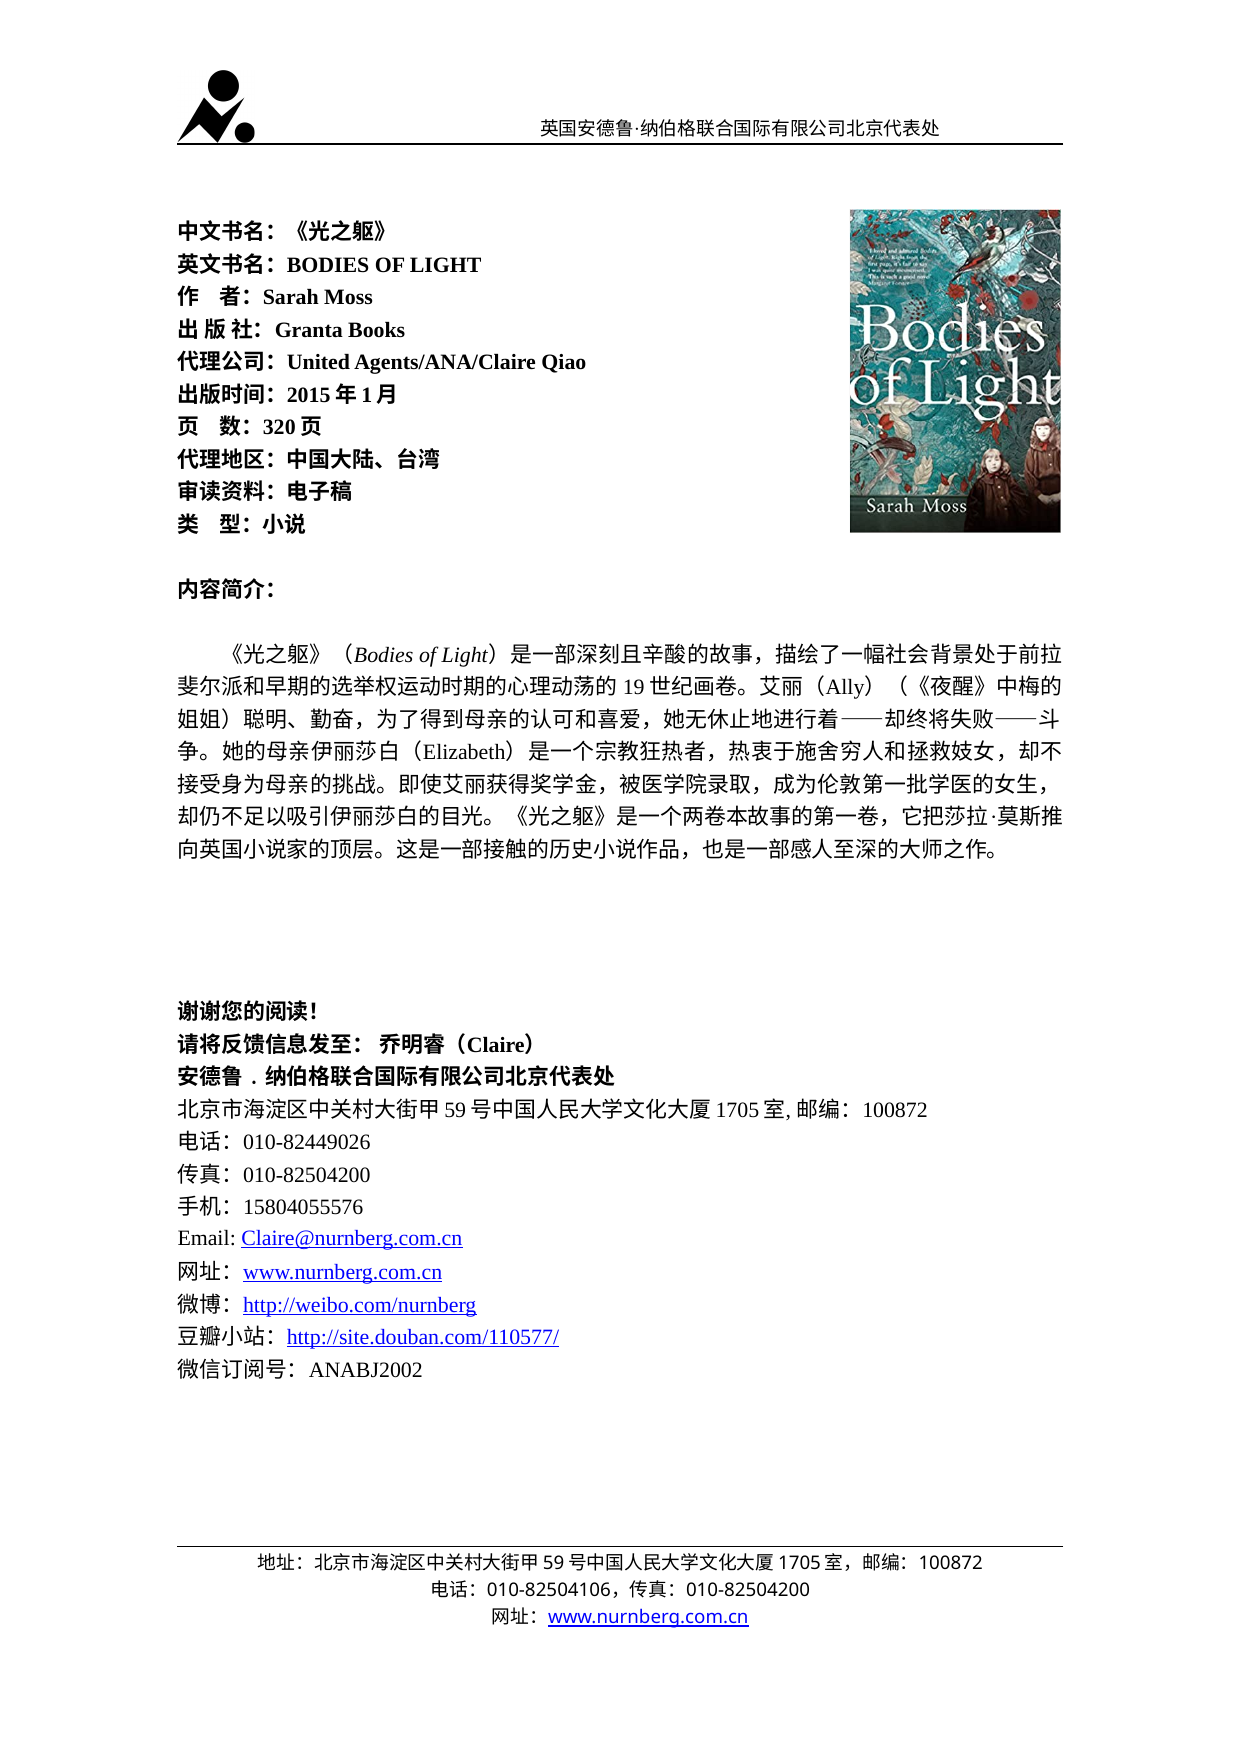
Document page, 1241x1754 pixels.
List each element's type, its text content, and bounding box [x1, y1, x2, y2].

text 豆瓣小站：http://site.douban.com/110577/ [177, 1319, 1063, 1351]
text 传真：010-82504200 [177, 1156, 1063, 1189]
text 网址：www.nurnberg.com.cn [177, 1254, 1063, 1286]
text 内容简介： [177, 571, 1063, 604]
text 出 版 社：Granta Books [177, 311, 849, 344]
text 审读资料：电子稿 [177, 474, 849, 506]
text 作 者：Sarah Moss [177, 279, 849, 311]
text 微博：http://weibo.com/nurnberg [177, 1286, 1063, 1319]
text 代理地区：中国大陆、台湾 [177, 441, 849, 474]
text 《光之躯》（Bodies of Light）是一部深刻且辛酸的故事，描绘了一幅社会背景处于前拉斐尔派和早期的选举权运动时期的心理动荡的19世纪画卷。艾丽（Ally）（《夜醒》中梅的姐姐）聪明、勤奋，为了得到母亲的认可和喜爱，她无休止地进行着——却终将失败——斗争。她的母亲伊丽莎白（Elizabeth）是一个宗教狂热者，热衷于施舍穷人和拯救妓女，却不接受身为母亲的挑战。即使艾丽获得奖学金，被医学院录取，成为伦敦第一批学医的女生，却仍不足以吸引伊丽莎白的目光。《光之躯》是一个两卷本故事的第一卷，它把莎拉·莫斯推向英国小说家的顶层。这是一部接触的历史小说作品，也是一部感人至深的大师之作。 [177, 636, 1063, 864]
text 页 数：320页 [177, 409, 849, 441]
picture [177, 70, 255, 143]
picture [849, 209, 1061, 533]
text 手机：15804055576 [177, 1189, 1063, 1221]
text 英文书名：BODIES OF LIGHT [177, 246, 849, 279]
text 出版时间：2015年1月 [177, 376, 849, 409]
text 代理公司：United Agents/ANA/Claire Qiao [177, 344, 849, 376]
text 请将反馈信息发至： 乔明睿（Claire） [177, 1026, 1063, 1059]
text 安德鲁﹒纳伯格联合国际有限公司北京代表处 北京市海淀区中关村大街甲59号中国人民大学文化大厦1705室, 邮编：100872 电话：010-82449026 [177, 1059, 1063, 1156]
text Email: Claire@nurnberg.com.cn [177, 1221, 1063, 1254]
text 谢谢您的阅读！ [177, 994, 1063, 1026]
text 类 型：小说 [177, 506, 1063, 539]
text 微信订阅号：ANABJ2002 [177, 1351, 1063, 1384]
text 中文书名：《光之躯》 [177, 214, 849, 246]
